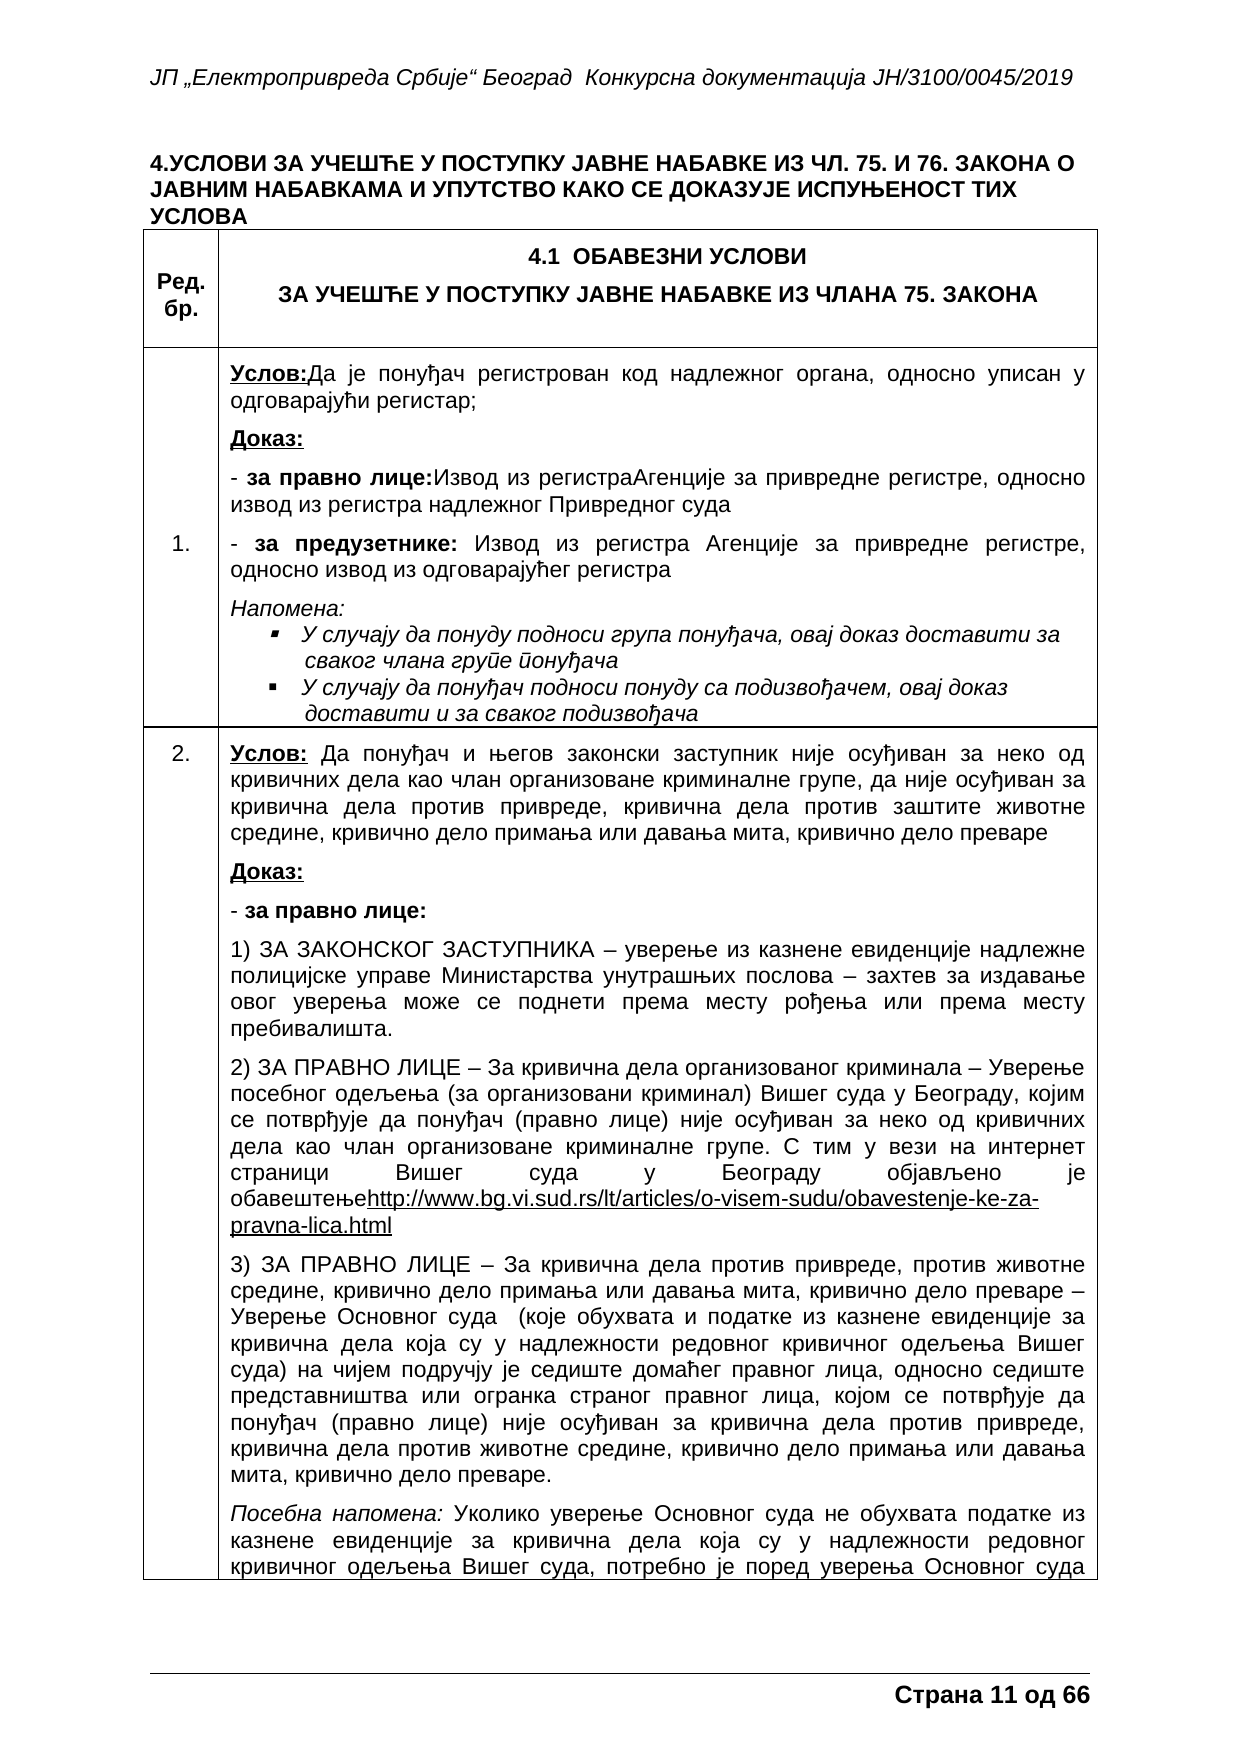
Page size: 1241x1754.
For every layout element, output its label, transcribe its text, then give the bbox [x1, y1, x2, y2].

subtitle 4.УСЛОВИ ЗА УЧЕШЋЕ У ПОСТУПКУ ЈАВНЕ НАБАВКЕ ИЗ ЧЛ. 75. И 76. ЗАКОНА О ЈАВНИМ НАБАВКАМА И УПУТСТВО КАКО СЕ ДОКАЗУЈЕ ИСПУЊЕНОСТ ТИХ УСЛОВА [150, 150, 1090, 229]
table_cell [219, 728, 1097, 1579]
table_cell 1. [144, 348, 218, 726]
table_header Ред. бр. [144, 230, 218, 347]
table_cell 2. [144, 728, 218, 1579]
table_header 4.1 ОБАВЕЗНИ УСЛОВИ ЗА УЧЕШЋЕ У ПОСТУПКУ ЈАВНЕ НАБАВКЕ ИЗ ЧЛАНА 75. ЗАКОНА [219, 230, 1097, 347]
table_cell Услов:Да је понуђач регистрован код надлежног органа, односно уписан у одговарајући регистар; Доказ: - за правно лице:Извод из регистраАгенције за привредне регистре, односно извод из регистра надлежног Привредног суда - за предузетнике: Извод из регистра Агенције за привредне регистре, односно извод из одговарајућег регистра Напомена: У случају да понуду подноси група понуђача, овај доказ доставити за сваког члана групе понуђача У случају да понуђач подноси понуду са подизвођачем, овај доказ доставити и за сваког подизвођача [219, 348, 1097, 726]
